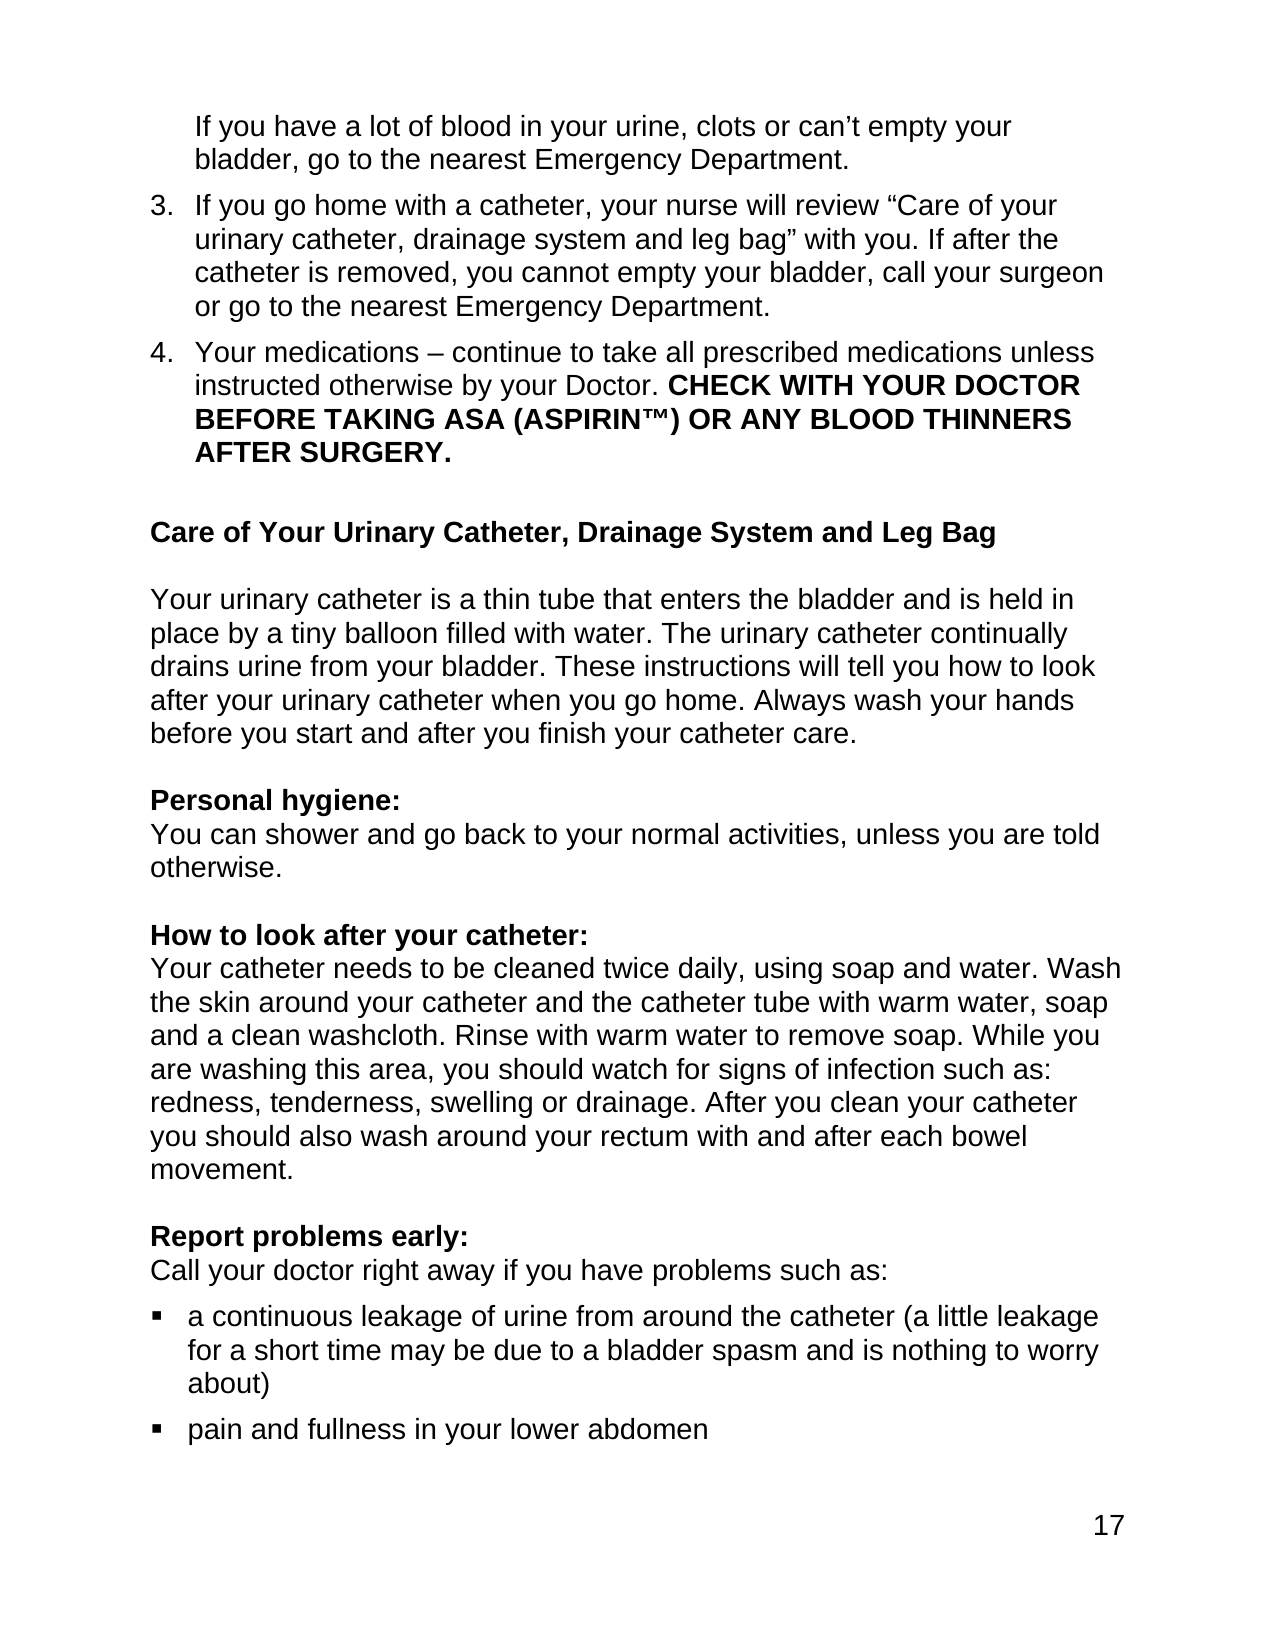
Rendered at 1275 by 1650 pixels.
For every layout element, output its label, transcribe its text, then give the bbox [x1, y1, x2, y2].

list pain and fullness in your lower abdomen [150, 1412, 1125, 1446]
list Your medications – continue to take all prescribed medications unless instructed otherwise by your Doctor. CHECK WITH YOUR DOCTOR BEFORE TAKING ASA (ASPIRIN™) OR ANY BLOOD THINNERS AFTER SURGERY. [150, 335, 1125, 469]
text You can shower and go back to your normal activities, unless you are told otherwise. [150, 817, 1125, 884]
text Your catheter needs to be cleaned twice daily, using soap and water. Wash the skin around your catheter and the catheter tube with warm water, soap and a clean washcloth. Rinse with warm water to remove soap. While you are washing this area, you should watch for signs of infection such as: redness, tenderness, swelling or drainage. After you clean your catheter you should also wash around your rectum with and after each bowel movement. [150, 951, 1125, 1186]
list If you go home with a catheter, your nurse will review “Care of your urinary catheter, drainage system and leg bag” with you. If after the catheter is removed, you cannot empty your bladder, call your surgeon or go to the nearest Emergency Department. [150, 188, 1125, 322]
text How to look after your catheter: [150, 917, 1125, 951]
text Call your doctor right away if you have problems such as: [150, 1253, 1125, 1286]
list a continuous leakage of urine from around the catheter (a little leakage for a short time may be due to a bladder spasm and is nothing to worry about) [150, 1299, 1125, 1400]
text Your urinary catheter is a thin tube that enters the bladder and is held in place by a tiny balloon filled with water. The urinary catheter continually drains urine from your bladder. These instructions will tell you how to look after your urinary catheter when you go home. Always wash your hands before you start and after you finish your catheter care. [150, 582, 1125, 750]
text Report problems early: [150, 1219, 1125, 1253]
text If you have a lot of blood in your urine, clots or can’t empty your bladder, go to the nearest Emergency Department. [194, 108, 1125, 176]
text Personal hygiene: [150, 783, 1125, 817]
subtitle Care of Your Urinary Catheter, Drainage System and Leg Bag [150, 515, 1125, 548]
